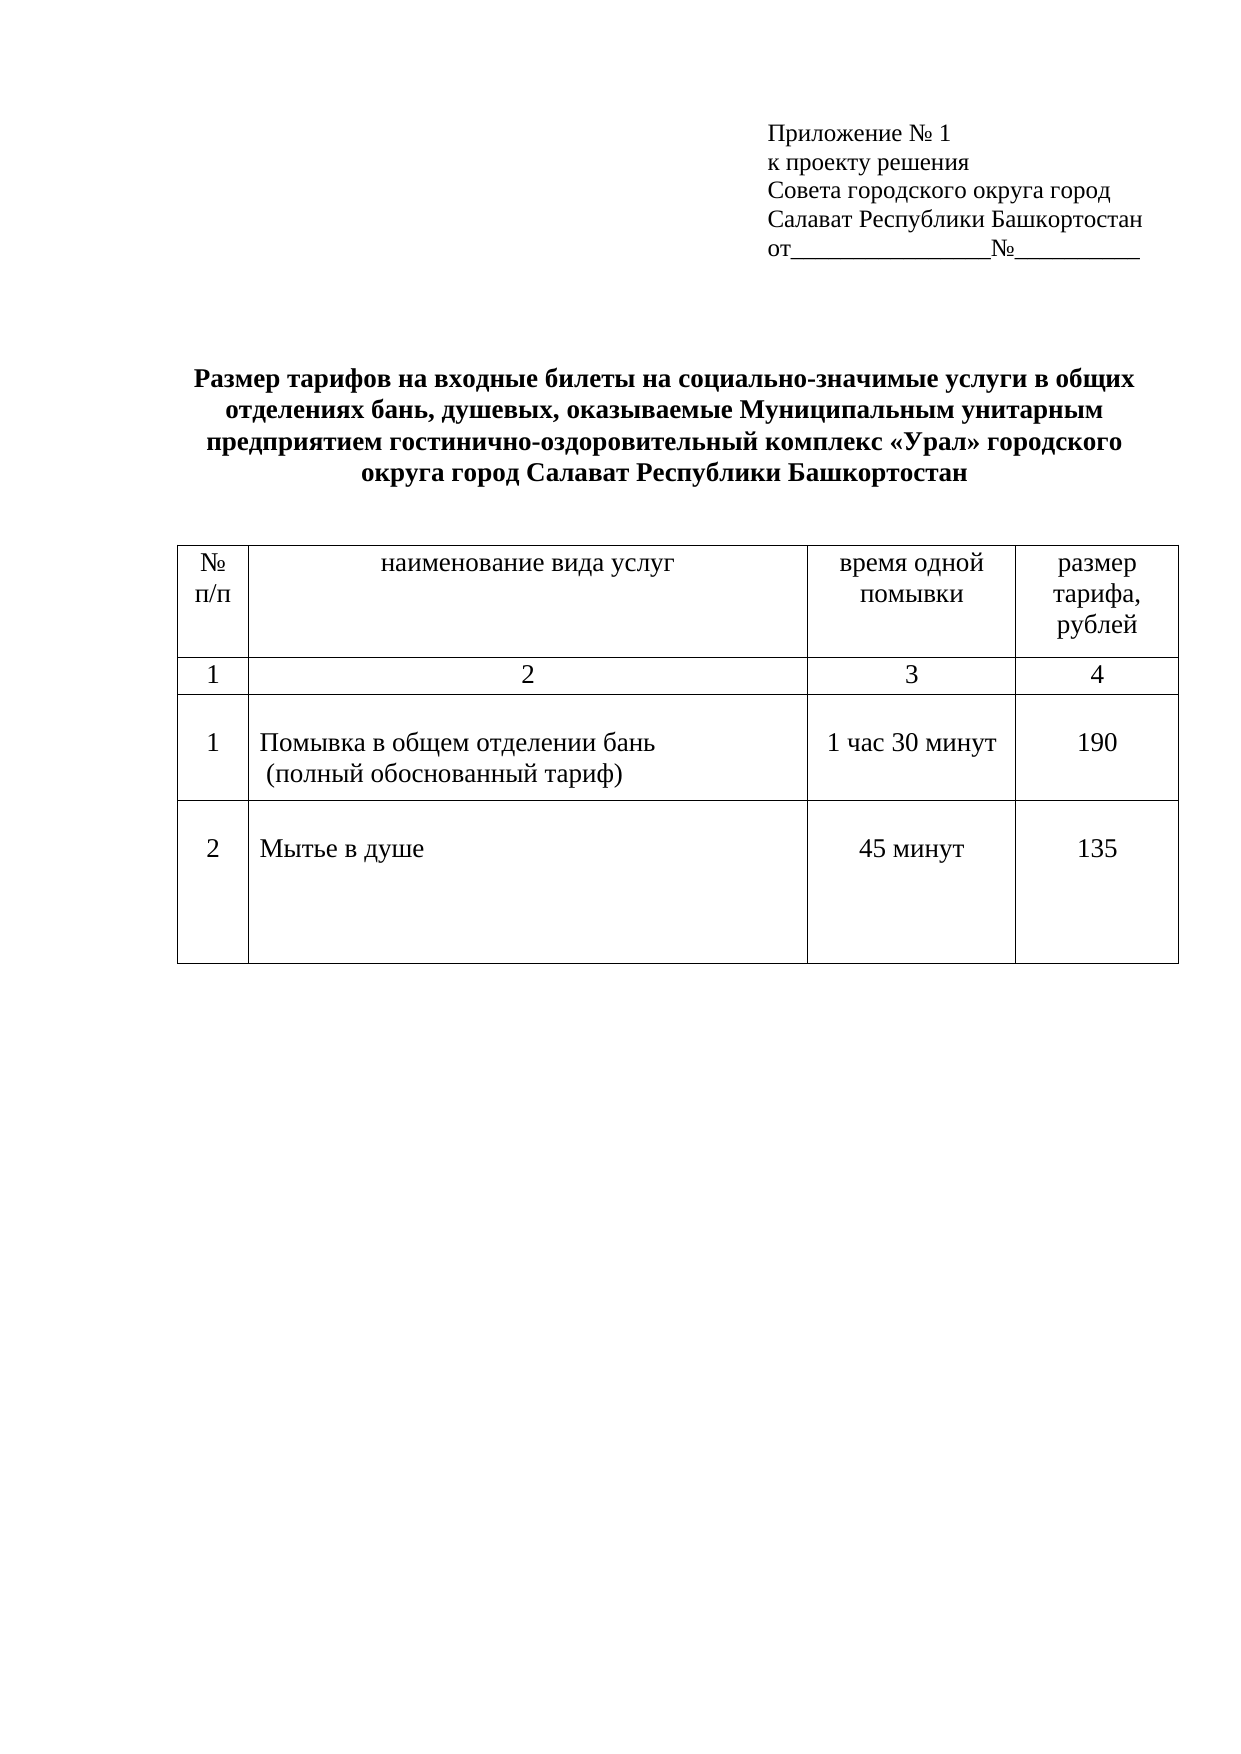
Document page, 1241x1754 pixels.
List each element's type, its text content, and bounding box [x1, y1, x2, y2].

text Размер тарифов на входные билеты на социально-значимые услуги в общих отделениях бань, душевых, оказываемые Муниципальным унитарным предприятием гостинично-оздоровительный комплекс «Урал» городского округа город Салават Республики Башкортостан [177, 362, 1152, 487]
table_cell 2 [178, 801, 248, 962]
table_cell 1 [178, 658, 248, 694]
table_cell 1 [178, 695, 248, 800]
table_cell Мытье в душе [249, 801, 807, 962]
table_header время одной помывки [808, 546, 1015, 657]
text Совета городского округа город [767, 176, 1196, 204]
table_header размер тарифа, рублей [1016, 546, 1178, 657]
table_cell 2 [249, 658, 807, 694]
text Салават Республики Башкортостан [767, 204, 1196, 233]
text к проекту решения [767, 147, 1167, 176]
text Приложение № 1 [767, 118, 1167, 147]
table_cell 45 минут [808, 801, 1015, 962]
table_cell 1 час 30 минут [808, 695, 1015, 800]
table_cell Помывка в общем отделении бань (полный обоснованный тариф) [249, 695, 807, 800]
table_cell 3 [808, 658, 1015, 694]
text от________________№__________ [767, 233, 1196, 262]
table_header № п/п [178, 546, 248, 657]
table_cell 190 [1016, 695, 1178, 800]
table_header наименование вида услуг [249, 546, 807, 657]
table_cell 4 [1016, 658, 1178, 694]
table_cell 135 [1016, 801, 1178, 962]
